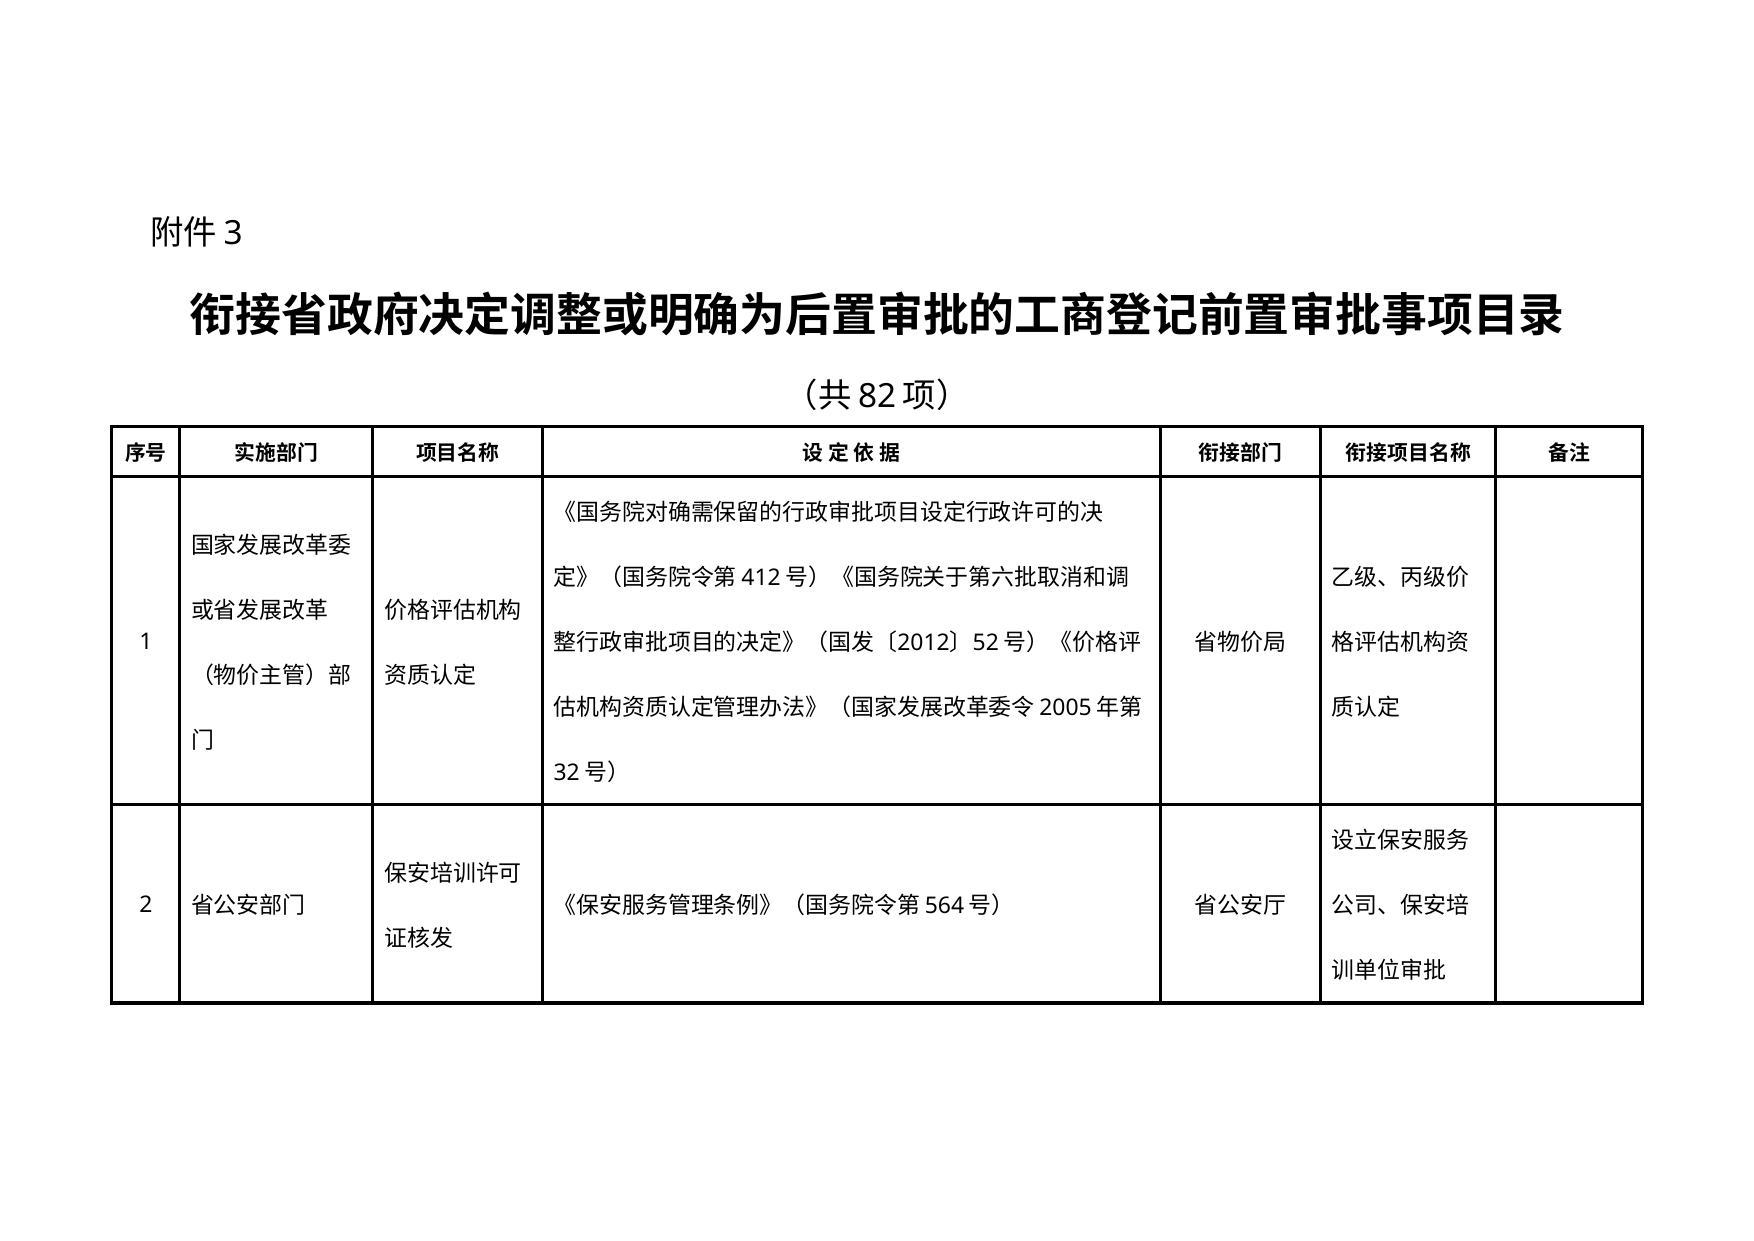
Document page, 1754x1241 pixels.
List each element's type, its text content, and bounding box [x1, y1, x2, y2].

table_cell 2 [113, 806, 178, 1001]
text 附件3 [150, 198, 1604, 263]
table_header 项目名称 [374, 428, 541, 475]
table_header 序号 [113, 428, 178, 475]
table_cell 国家发展改革委或省发展改革（物价主管）部门 [181, 478, 371, 803]
table_header 衔接部门 [1162, 428, 1319, 475]
text （共82项） [150, 360, 1604, 425]
table_cell 省公安部门 [181, 806, 371, 1001]
table_cell 价格评估机构资质认定 [374, 478, 541, 803]
table_cell 乙级、丙级价格评估机构资质认定 [1322, 478, 1494, 803]
table_cell 保安培训许可证核发 [374, 806, 541, 1001]
table_cell [1497, 478, 1641, 803]
table_cell 省公安厅 [1162, 806, 1319, 1001]
table_cell [1497, 806, 1641, 1001]
table_cell 《国务院对确需保留的行政审批项目设定行政许可的决定》（国务院令第412号）《国务院关于第六批取消和调整行政审批项目的决定》（国发〔2012〕52号）《价格评估机构资质认定管理办法》（国家发展改革委令2005年第32号） [544, 478, 1159, 803]
table_header 实施部门 [181, 428, 371, 475]
table_cell 《保安服务管理条例》（国务院令第564号） [544, 806, 1159, 1001]
table_header 设 定 依 据 [544, 428, 1159, 475]
table_header 衔接项目名称 [1322, 428, 1494, 475]
table_cell 设立保安服务公司、保安培训单位审批 [1322, 806, 1494, 1001]
text 衔接省政府决定调整或明确为后置审批的工商登记前置审批事项目录 [150, 263, 1604, 360]
table_cell 1 [113, 478, 178, 803]
table_cell 省物价局 [1162, 478, 1319, 803]
table_header 备注 [1497, 428, 1641, 475]
